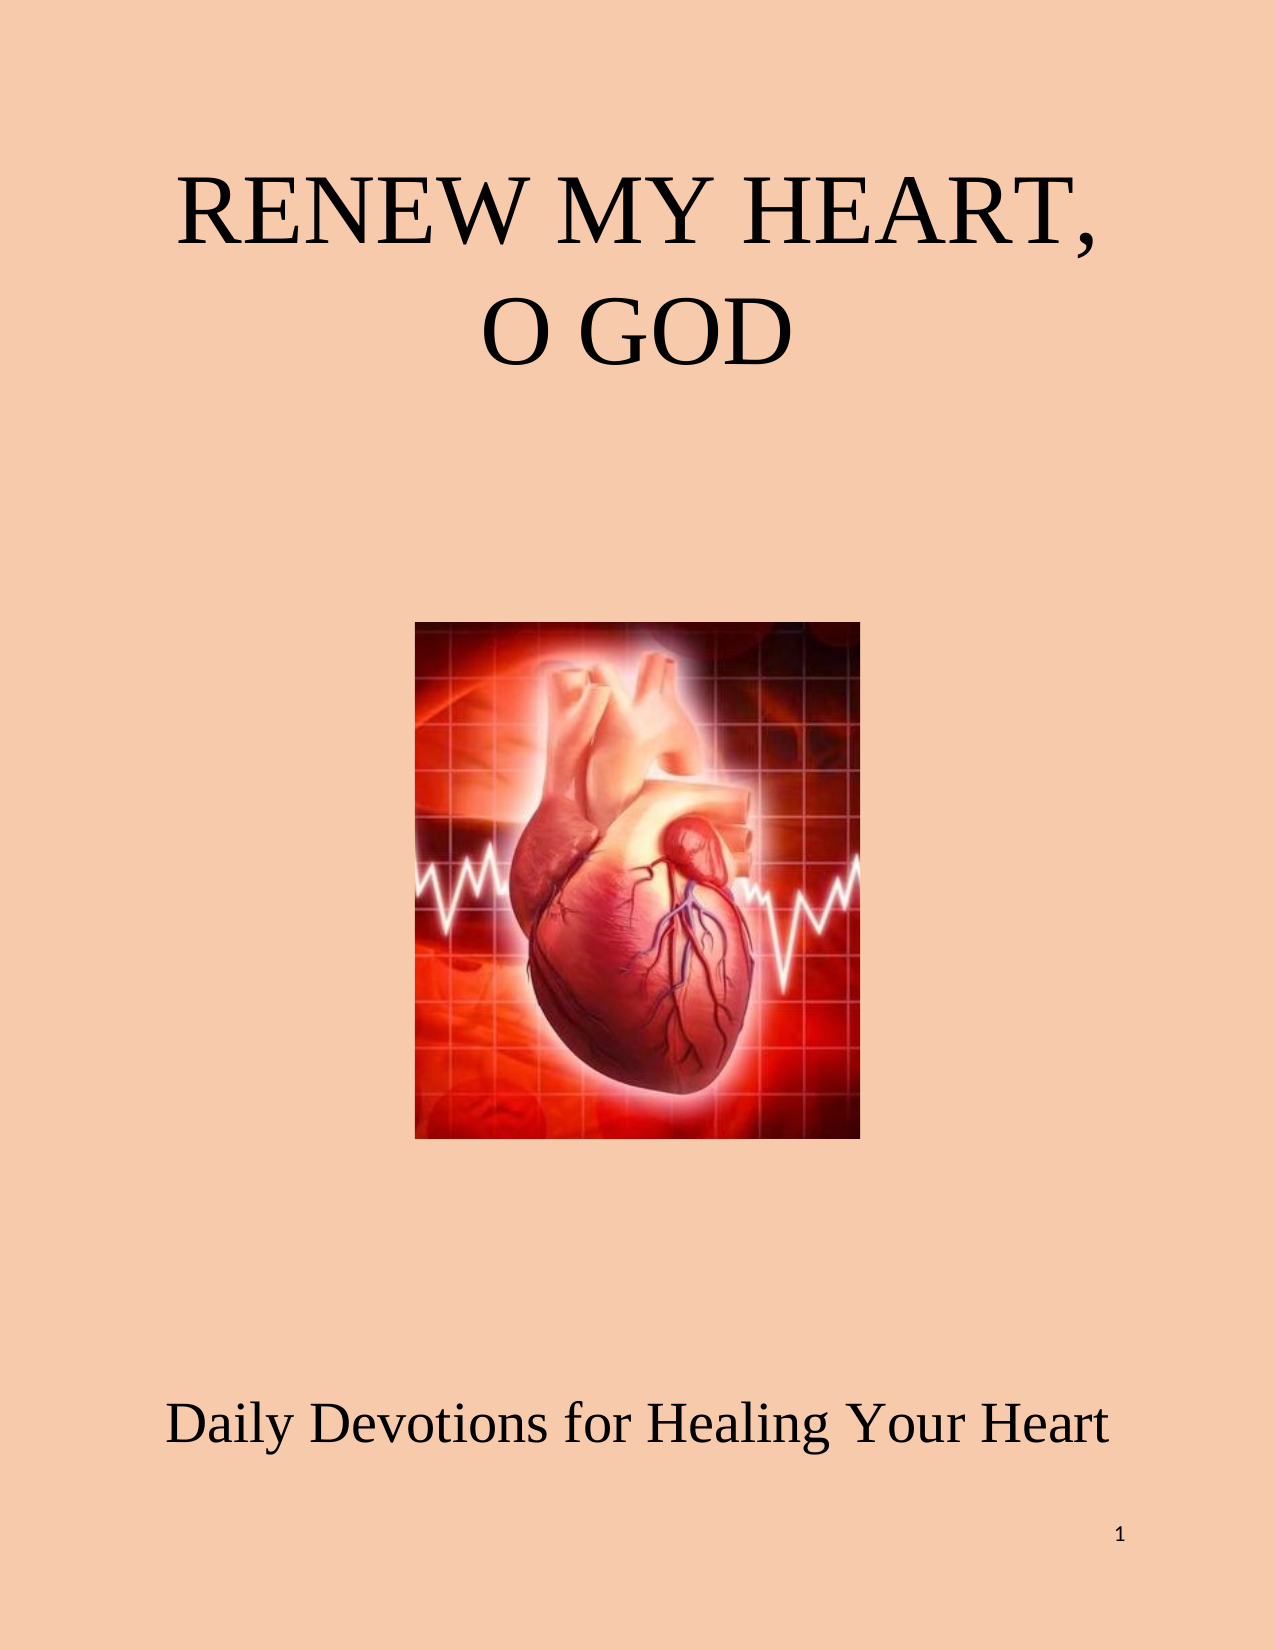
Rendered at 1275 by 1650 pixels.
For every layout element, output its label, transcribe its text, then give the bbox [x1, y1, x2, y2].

picture [414, 622, 861, 1139]
text Daily Devotions for Healing Your Heart [150, 1388, 1125, 1455]
text O GOD [150, 271, 1125, 386]
text RENEW MY HEART, [150, 150, 1125, 265]
